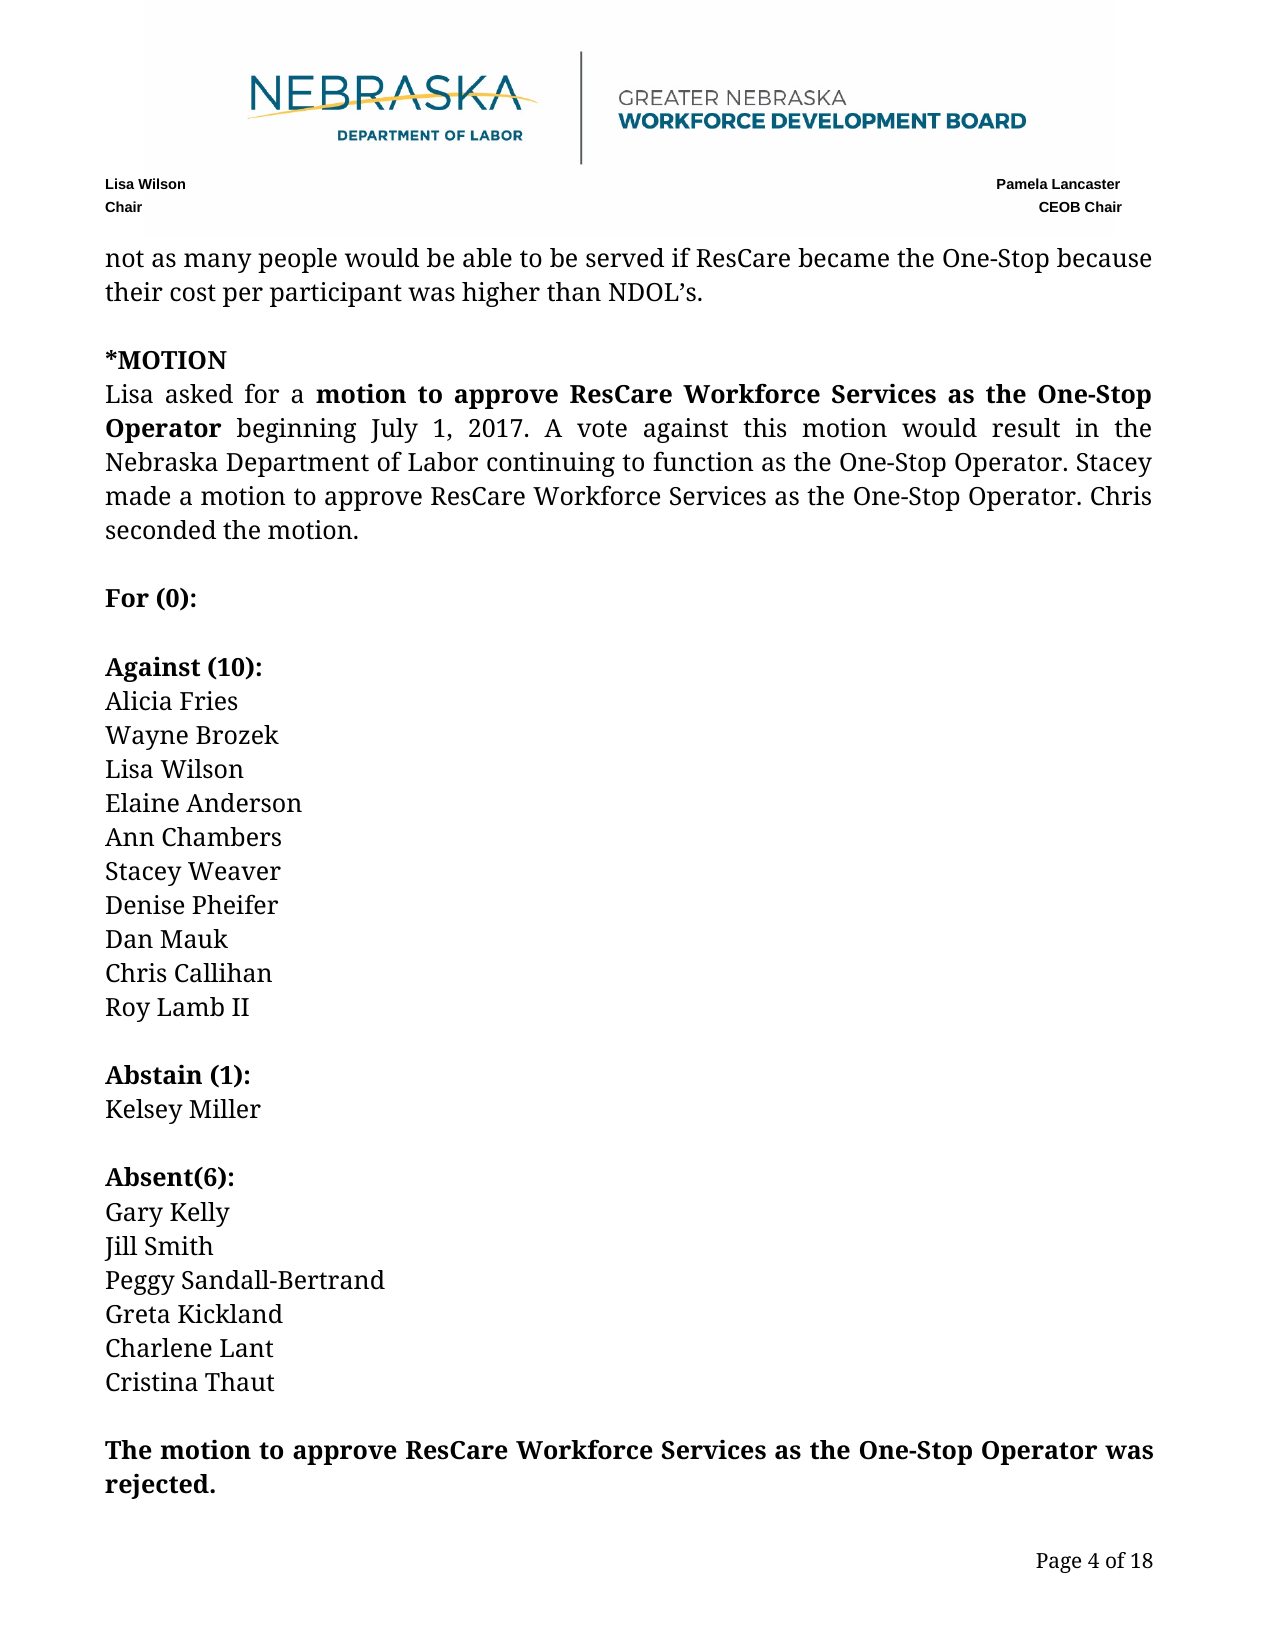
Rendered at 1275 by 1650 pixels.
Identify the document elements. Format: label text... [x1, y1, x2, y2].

text The motion to approve ResCare Workforce Services as the One-Stop Operator was rejected. [105, 1433, 1155, 1501]
picture [142, 0, 1116, 236]
text Peggy Sandall-Bertrand [105, 1262, 1155, 1296]
text Absent(6): [105, 1160, 1155, 1194]
text Abstain (1): [105, 1058, 1155, 1092]
text Lisa asked for a motion to approve ResCare Workforce Services as the One-Stop Operator beginning July 1, 2017. A vote against this motion would result in the Nebraska Department of Labor continuing to function as the One-Stop Operator. Stacey made a motion to approve ResCare Workforce Services as the One-Stop Operator. Chris seconded the motion. [105, 377, 1153, 547]
text Kelsey Miller [105, 1092, 1155, 1126]
text Cristina Thaut [105, 1364, 1155, 1398]
text For (0): [105, 581, 1155, 615]
text Against (10): [105, 649, 1155, 683]
text Lisa Wilson [105, 751, 1155, 785]
text Elaine Anderson [105, 785, 1155, 819]
text Alicia Fries [105, 683, 1155, 717]
text Jill Smith [105, 1228, 1155, 1262]
text *MOTION [105, 343, 1153, 377]
text Wayne Brozek [105, 717, 1155, 751]
text Denise Pheifer [105, 888, 1155, 922]
text Roy Lamb II [105, 990, 1155, 1024]
text Gary Kelly [105, 1194, 1155, 1228]
text Charlene Lant [105, 1330, 1155, 1364]
text Greta Kickland [105, 1296, 1155, 1330]
text Stacey Weaver [105, 853, 1155, 888]
text Chris Callihan [105, 956, 1155, 990]
text Dan Mauk [105, 922, 1155, 956]
text Ann Chambers [105, 819, 1155, 853]
